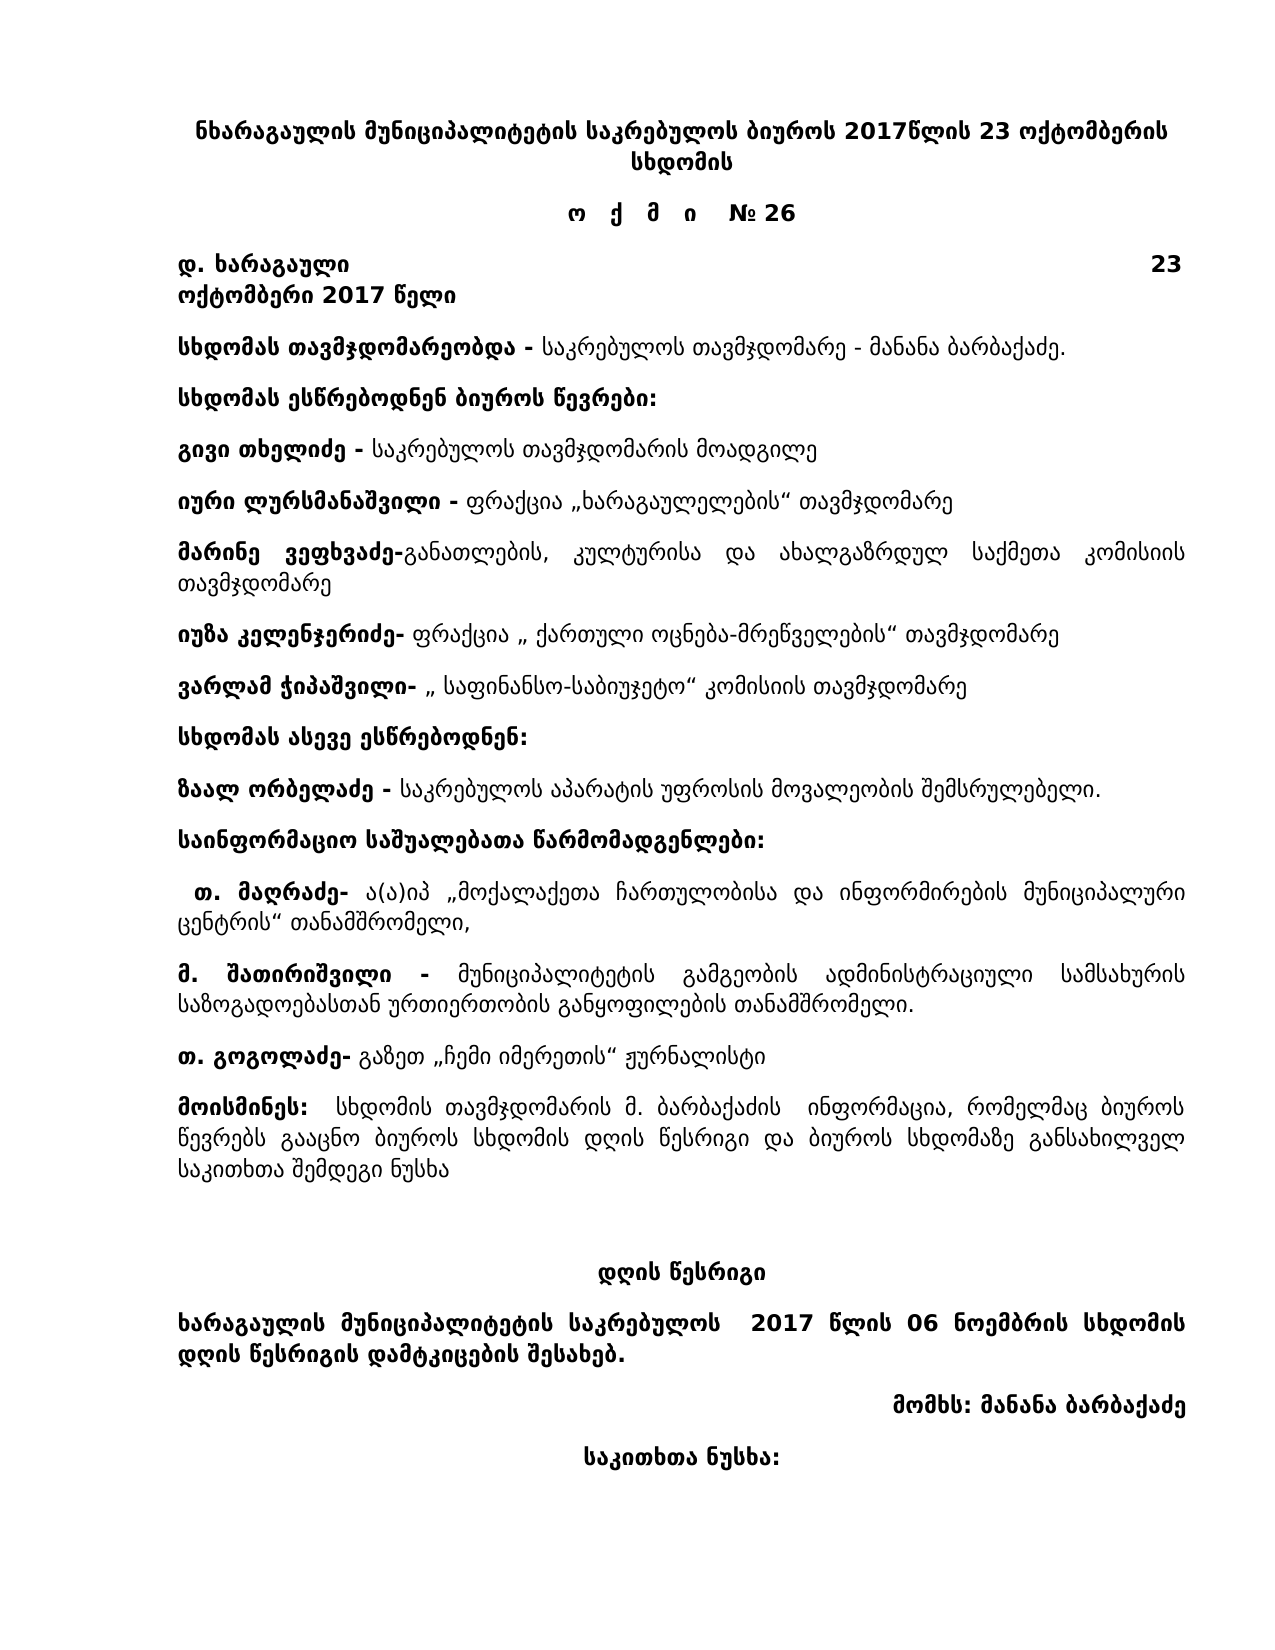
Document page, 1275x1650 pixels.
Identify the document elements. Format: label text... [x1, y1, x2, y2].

text მომხს: მანანა ბარბაქაძე [177, 1392, 1186, 1419]
text სხდომას თავმჯდომარეობდა - საკრებულოს თავმჯდომარე - მანანა ბარბაქაძე. [177, 334, 1186, 360]
text მ. შათირიშვილი - მუნიციპალიტეტის გამგეობის ადმინისტრაციული სამსახურის საზოგადოებასთან ურთიერთობის განყოფილების თანამშრომელი. [177, 961, 1186, 1018]
text სხდომას ასევე ესწრებოდნენ: [177, 724, 1186, 751]
text ო ქ მ ი № 26 [177, 200, 1186, 227]
text საკითხთა ნუსხა: [177, 1444, 1186, 1470]
text მარინე ვეფხვაძე-განათლების, კულტურისა და ახალგაზრდულ საქმეთა კომისიის თავმჯდომარე [177, 539, 1186, 597]
text საინფორმაციო საშუალებათა წარმომადგენლები: [177, 827, 1186, 854]
text ხარაგაულის მუნიციპალიტეტის საკრებულოს 2017 წლის 06 ნოემბრის სხდომის დღის წესრიგის დამტკიცების შესახებ. [177, 1310, 1186, 1367]
text დ. ხარაგაული 23 ოქტომბერი 2017 წელი [177, 252, 1186, 309]
text სხდომას ესწრებოდნენ ბიუროს წევრები: [177, 385, 1186, 412]
text თ. მაღრაძე- ა(ა)იპ „მოქალაქეთა ჩართულობისა და ინფორმირების მუნიციპალური ცენტრის“ თანამშრომელი, [177, 879, 1186, 936]
text ნხარაგაულის მუნიციპალიტეტის საკრებულოს ბიუროს 2017წლის 23 ოქტომბერის სხდომის [177, 118, 1186, 175]
text ვარლამ ჭიპაშვილი- „ საფინანსო-საბიუჯეტო“ კომისიის თავმჯდომარე [177, 673, 1186, 700]
text მოისმინეს: სხდომის თავმჯდომარის მ. ბარბაქაძის ინფორმაცია, რომელმაც ბიუროს წევრებს გააცნო ბიუროს სხდომის დღის წესრიგი და ბიუროს სხდომაზე განსახილველ საკითხთა შემდეგი ნუსხა [177, 1094, 1186, 1182]
text ზაალ ორბელაძე - საკრებულოს აპარატის უფროსის მოვალეობის შემსრულებელი. [177, 776, 1186, 803]
text დღის წესრიგი [177, 1259, 1186, 1285]
text იუზა კელენჯერიძე- ფრაქცია „ ქართული ოცნება-მრეწველების“ თავმჯდომარე [177, 622, 1186, 648]
text იური ლურსმანაშვილი - ფრაქცია „ხარაგაულელების“ თავმჯდომარე [177, 488, 1186, 515]
text გივი თხელიძე - საკრებულოს თავმჯდომარის მოადგილე [177, 437, 1186, 463]
text თ. გოგოლაძე- გაზეთ „ჩემი იმერეთის“ ჟურნალისტი [177, 1043, 1186, 1070]
